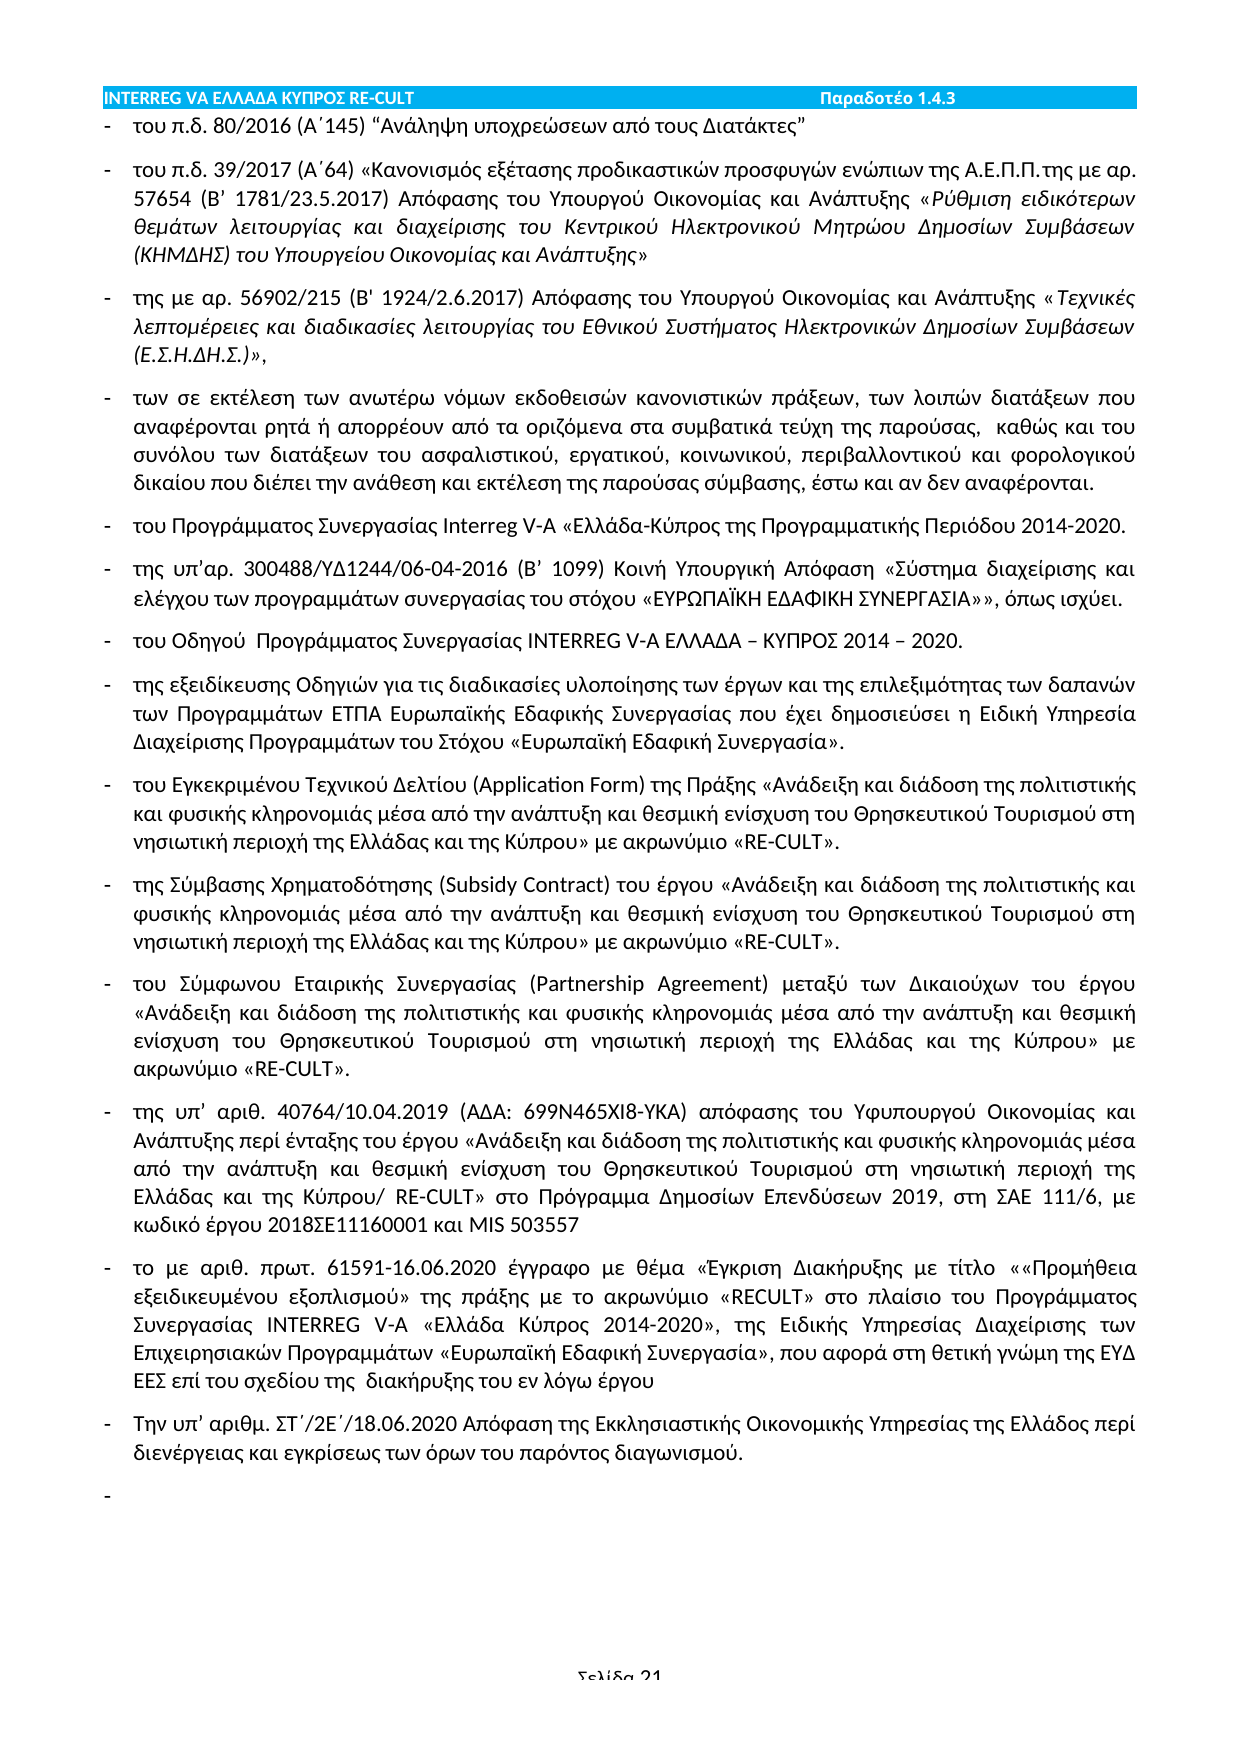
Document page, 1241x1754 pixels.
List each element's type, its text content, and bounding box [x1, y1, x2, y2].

list το με αριθ. πρωτ. 61591-16.06.2020 έγγραφο με θέμα «Έγκριση Διακήρυξης με τίτλο ««Προμήθεια εξειδικευμένου εξοπλισμού» της πράξης με το ακρωνύμιο «RECULT» στο πλαίσιο του Προγράμματος Συνεργασίας INTERREG V-A «Ελλάδα Κύπρος 2014-2020», της Ειδικής Υπηρεσίας Διαχείρισης των Επιχειρησιακών Προγραμμάτων «Ευρωπαϊκή Εδαφική Συνεργασία», που αφορά στη θετική γνώμη της ΕΥΔ ΕΕΣ επί του σχεδίου της διακήρυξης του εν λόγω έργου [103, 1251, 1137, 1394]
list του Σύμφωνου Εταιρικής Συνεργασίας (Partnership Agreement) μεταξύ των Δικαιούχων του έργου «Ανάδειξη και διάδοση της πολιτιστικής και φυσικής κληρονομιάς μέσα από την ανάπτυξη και θεσμική ενίσχυση του Θρησκευτικού Τουρισμού στη νησιωτική περιοχή της Ελλάδας και της Κύπρου» με ακρωνύμιο «RE-CULT». [103, 967, 1137, 1083]
list της Σύμβασης Χρηματοδότησης (Subsidy Contract) του έργου «Ανάδειξη και διάδοση της πολιτιστικής και φυσικής κληρονομιάς μέσα από την ανάπτυξη και θεσμική ενίσχυση του Θρησκευτικού Τουρισμού στη νησιωτική περιοχή της Ελλάδας και της Κύπρου» με ακρωνύμιο «RE-CULT». [103, 867, 1137, 955]
list της υπ’αρ. 300488/ΥΔ1244/06-04-2016 (Β’ 1099) Κοινή Υπουργική Απόφαση «Σύστημα διαχείρισης και ελέγχου των προγραμμάτων συνεργασίας του στόχου «ΕΥΡΩΠΑΪΚΗ ΕΔΑΦΙΚΗ ΣΥΝΕΡΓΑΣΙΑ»», όπως ισχύει. [103, 552, 1137, 612]
list Την υπ’ αριθμ. ΣΤ΄/2Ε΄/18.06.2020 Απόφαση της Εκκλησιαστικής Οικονομικής Υπηρεσίας της Ελλάδος περί διενέργειας και εγκρίσεως των όρων του παρόντος διαγωνισμού. [103, 1407, 1137, 1466]
list του Προγράμματος Συνεργασίας Interreg V-A «Ελλάδα-Κύπρος της Προγραμματικής Περιόδου 2014-2020. [133, 509, 1137, 540]
list του Εγκεκριμένου Τεχνικού Δελτίου (Application Form) της Πράξης «Ανάδειξη και διάδοση της πολιτιστικής και φυσικής κληρονομιάς μέσα από την ανάπτυξη και θεσμική ενίσχυση του Θρησκευτικού Τουρισμού στη νησιωτική περιοχή της Ελλάδας και της Κύπρου» με ακρωνύμιο «RE-CULT». [103, 768, 1137, 855]
list της με αρ. 56902/215 (Β' 1924/2.6.2017) Απόφασης του Υπουργού Οικονομίας και Ανάπτυξης «Τεχνικές λεπτομέρειες και διαδικασίες λειτουργίας του Εθνικού Συστήματος Ηλεκτρονικών Δημοσίων Συμβάσεων (Ε.Σ.Η.ΔΗ.Σ.)», [103, 281, 1137, 368]
list του π.δ. 80/2016 (Α΄145) “Ανάληψη υποχρεώσεων από τους Διατάκτες” [103, 109, 1137, 141]
list του Οδηγού Προγράμματος Συνεργασίας INTERREG V-A ΕΛΛΑΔΑ – ΚΥΠΡΟΣ 2014 – 2020. [133, 624, 1137, 655]
list της υπ’ αριθ. 40764/10.04.2019 (ΑΔΑ: 699Ν465ΧΙ8-ΥΚΑ) απόφασης του Υφυπουργού Οικονομίας και Ανάπτυξης περί ένταξης του έργου «Ανάδειξη και διάδοση της πολιτιστικής και φυσικής κληρονομιάς μέσα από την ανάπτυξη και θεσμική ενίσχυση του Θρησκευτικού Τουρισμού στη νησιωτική περιοχή της Ελλάδας και της Κύπρου/ RE-CULT» στο Πρόγραμμα Δημοσίων Επενδύσεων 2019, στη ΣΑΕ 111/6, με κωδικό έργου 2018ΣΕ11160001 και MIS 503557 [103, 1095, 1137, 1238]
list των σε εκτέλεση των ανωτέρω νόμων εκδοθεισών κανονιστικών πράξεων, των λοιπών διατάξεων που αναφέρονται ρητά ή απορρέουν από τα οριζόμενα στα συμβατικά τεύχη της παρούσας, καθώς και του συνόλου των διατάξεων του ασφαλιστικού, εργατικού, κοινωνικού, περιβαλλοντικού και φορολογικού δικαίου που διέπει την ανάθεση και εκτέλεση της παρούσας σύμβασης, έστω και αν δεν αναφέρονται. [103, 381, 1137, 496]
list του π.δ. 39/2017 (Α΄64) «Κανονισμός εξέτασης προδικαστικών προσφυγών ενώπιων της Α.Ε.Π.Π.της με αρ. 57654 (Β’ 1781/23.5.2017) Απόφασης του Υπουργού Οικονομίας και Ανάπτυξης «Ρύθμιση ειδικότερων θεμάτων λειτουργίας και διαχείρισης του Κεντρικού Ηλεκτρονικού Μητρώου Δημοσίων Συμβάσεων (ΚΗΜΔΗΣ) του Υπουργείου Οικονομίας και Ανάπτυξης» [103, 153, 1137, 268]
list της εξειδίκευσης Οδηγιών για τις διαδικασίες υλοποίησης των έργων και της επιλεξιμότητας των δαπανών των Προγραμμάτων ΕΤΠΑ Ευρωπαϊκής Εδαφικής Συνεργασίας που έχει δημοσιεύσει η Ειδική Υπηρεσία Διαχείρισης Προγραμμάτων του Στόχου «Ευρωπαϊκή Εδαφική Συνεργασία». [103, 668, 1137, 755]
